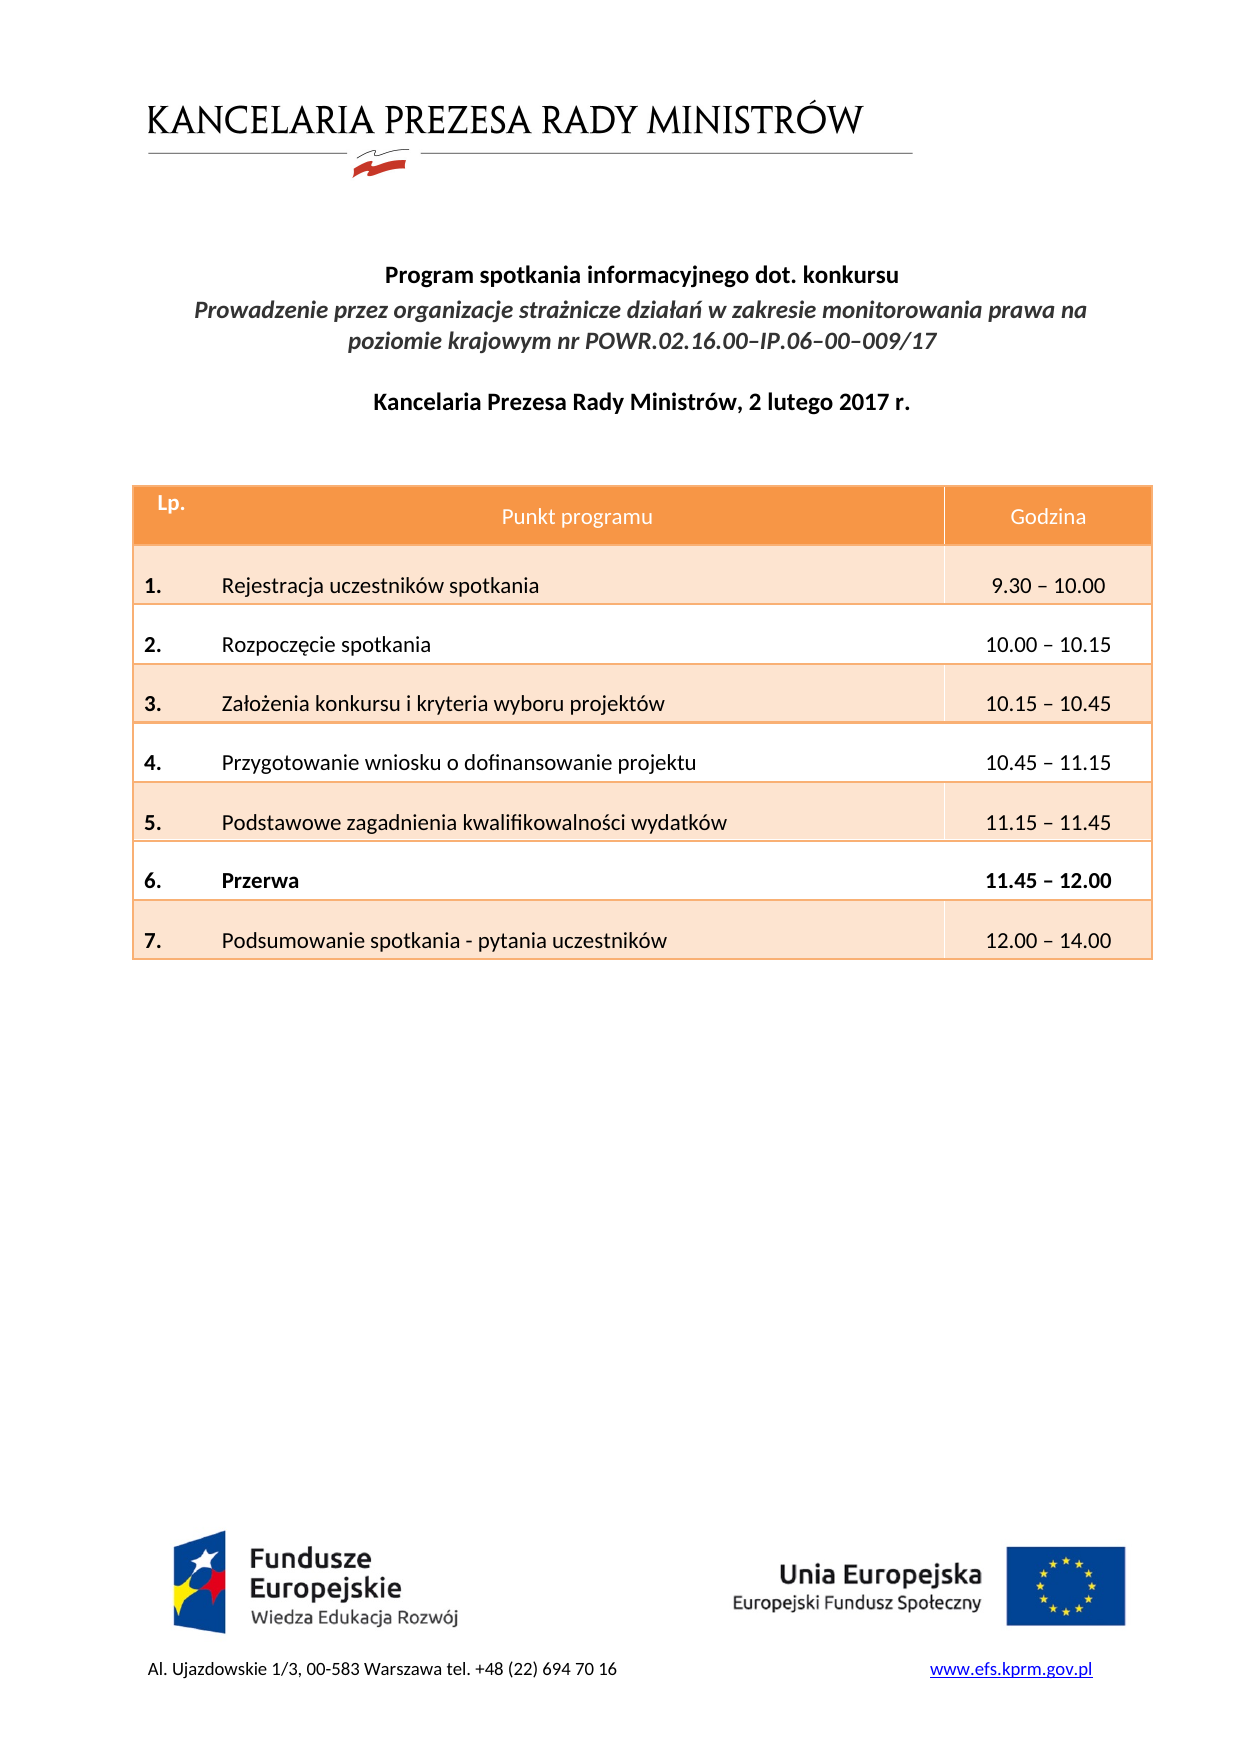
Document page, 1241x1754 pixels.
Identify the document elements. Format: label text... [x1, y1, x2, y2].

table_cell Podstawowe zagadnienia kwalifikowalności wydatków [210, 783, 944, 839]
table_cell 10.00 – 10.15 [945, 605, 1151, 662]
table_cell [134, 901, 210, 958]
table_cell 9.30 – 10.00 [945, 546, 1151, 603]
table_cell [134, 605, 210, 662]
table_cell Rejestracja uczestników spotkania [210, 546, 944, 603]
table_header Godzina [945, 487, 1151, 544]
table_cell 10.15 – 10.45 [945, 665, 1151, 721]
table_cell 11.15 – 11.45 [945, 783, 1151, 839]
text Prowadzenie przez organizacje strażnicze działań w zakresie monitorowania prawa na poziomie krajowym nr POWR.02.16.00–IP.06–00–009/17 [148, 294, 1137, 355]
table_cell Rozpoczęcie spotkania [210, 605, 944, 662]
table_cell [134, 783, 210, 839]
table_cell [134, 724, 210, 781]
table_header Lp. [134, 487, 210, 544]
table_cell 10.45 – 11.15 [945, 724, 1151, 781]
table_cell Przygotowanie wniosku o dofinansowanie projektu [210, 724, 944, 781]
table_cell Podsumowanie spotkania - pytania uczestników [210, 901, 944, 958]
table_cell [134, 665, 210, 721]
table_cell [134, 842, 210, 899]
table_cell [134, 546, 210, 603]
table_cell 11.45 – 12.00 [945, 842, 1151, 899]
text Program spotkania informacyjnego dot. konkursu [148, 259, 1137, 290]
table_cell Założenia konkursu i kryteria wyboru projektów [210, 665, 944, 721]
table_cell 12.00 – 14.00 [945, 901, 1151, 958]
text Kancelaria Prezesa Rady Ministrów, 2 lutego 2017 r. [148, 386, 1137, 416]
table_cell Przerwa [210, 842, 944, 899]
picture [147, 1504, 1157, 1658]
table_header Punkt programu [210, 487, 944, 544]
picture [146, 1, 916, 214]
